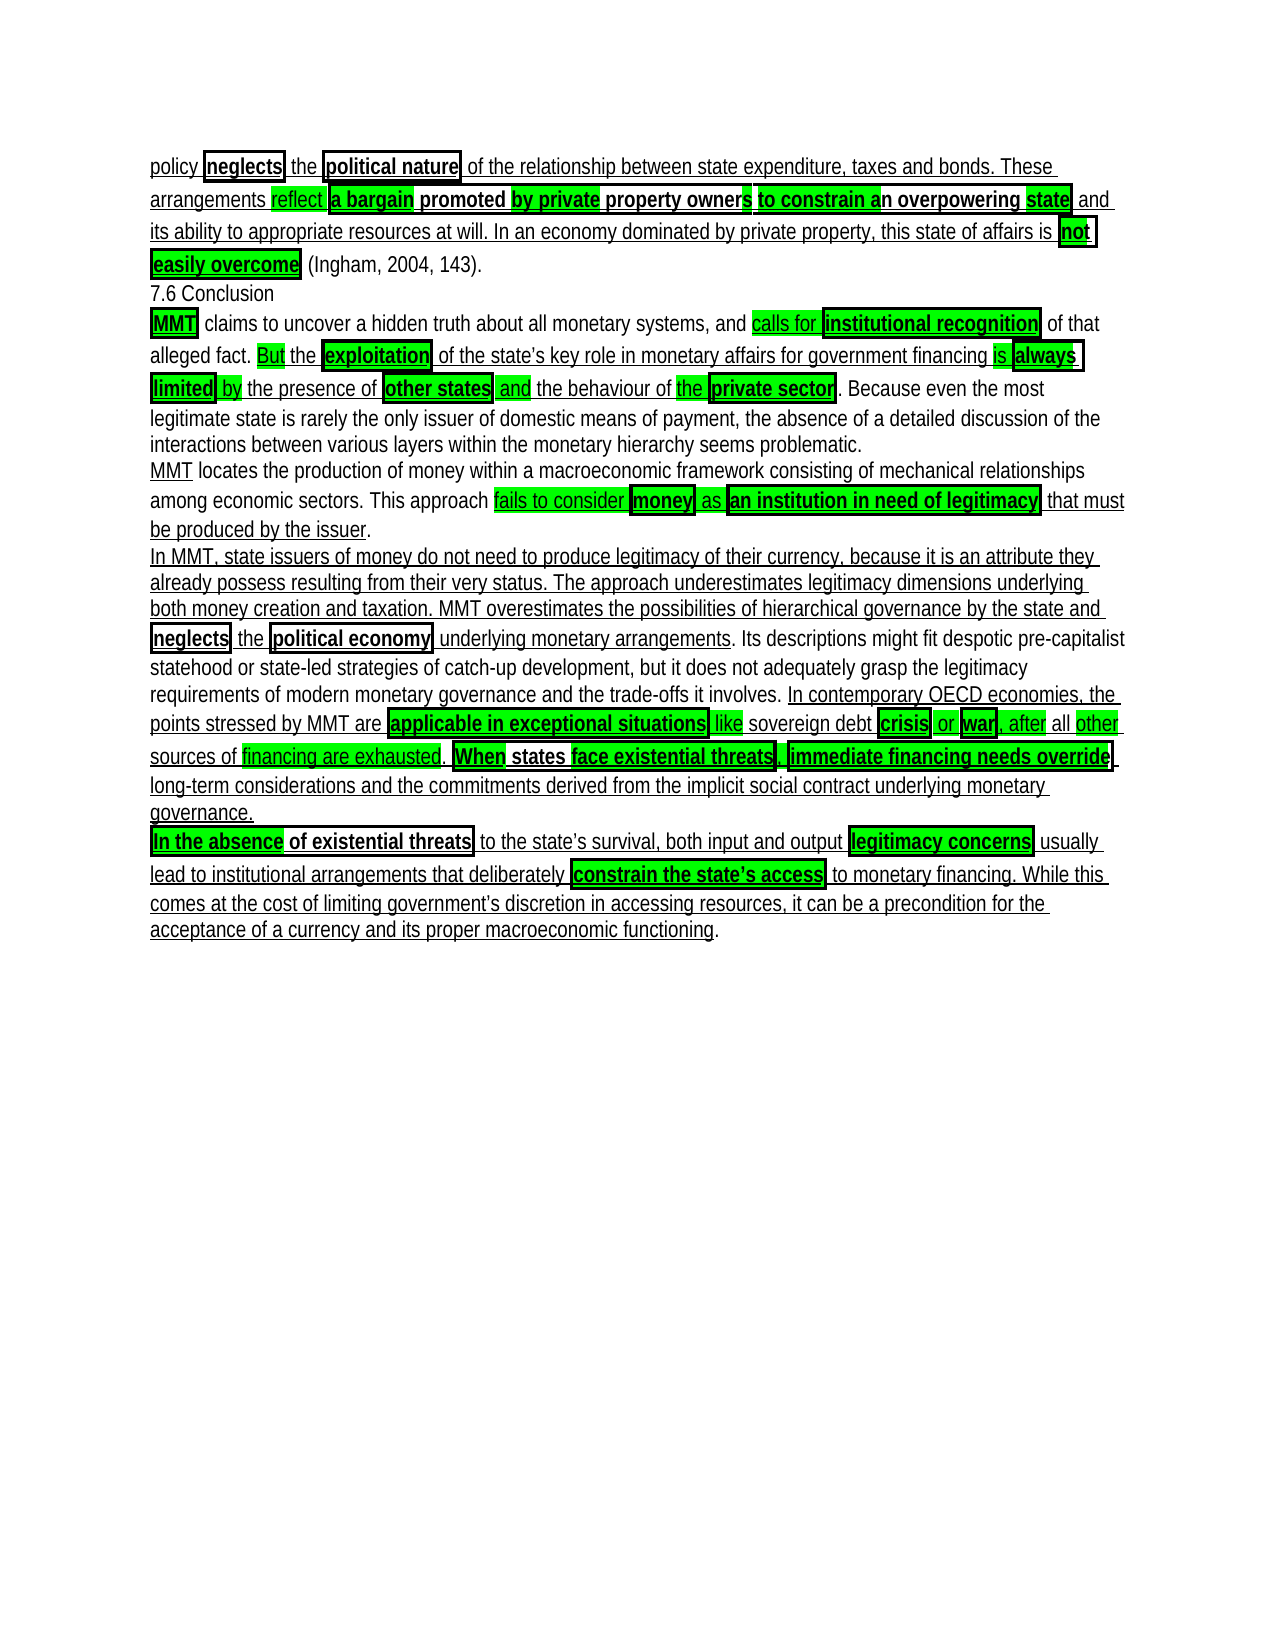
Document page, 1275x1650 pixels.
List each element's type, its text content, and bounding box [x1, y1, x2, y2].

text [150, 150, 1125, 280]
text 7.6 Conclusion [150, 280, 1125, 307]
text MMT claims to uncover a hidden truth about all monetary systems, and calls for institutional recognition of that alleged fact. But the exploitation of the state’s key role in monetary affairs for government financing is always limited by the presence of other states and the behaviour of the private sector. Because even the most legitimate state is rarely the only issuer of domestic means of payment, the absence of a detailed discussion of the interactions between various layers within the monetary hierarchy seems problematic. [150, 307, 1125, 457]
text In the absence of existential threats to the state’s survival, both input and output legitimacy concerns usually lead to institutional arrangements that deliberately constrain the state’s access to monetary financing. While this comes at the cost of limiting government’s discretion in accessing resources, it can be a precondition for the acceptance of a currency and its proper macroeconomic functioning. [150, 825, 1125, 943]
text MMT locates the production of money within a macroeconomic framework consisting of mechanical relationships among economic sectors. This approach fails to consider money as an institution in need of legitimacy that must be produced by the issuer. [150, 457, 1125, 543]
text In MMT, state issuers of money do not need to produce legitimacy of their currency, because it is an attribute they already possess resulting from their very status. The approach underestimates legitimacy dimensions underlying both money creation and taxation. MMT overestimates the possibilities of hierarchical governance by the state and neglects the political economy underlying monetary arrangements. Its descriptions might fit despotic pre-capitalist statehood or state-led strategies of catch-up development, but it does not adequately grasp the legitimacy requirements of modern monetary governance and the trade-offs it involves. In contemporary OECD economies, the points stressed by MMT are applicable in exceptional situations like sovereign debt crisis or war, after all other sources of financing are exhausted. When states face existential threats, immediate financing needs override long-term considerations and the commitments derived from the implicit social contract underlying monetary governance. [150, 543, 1125, 825]
